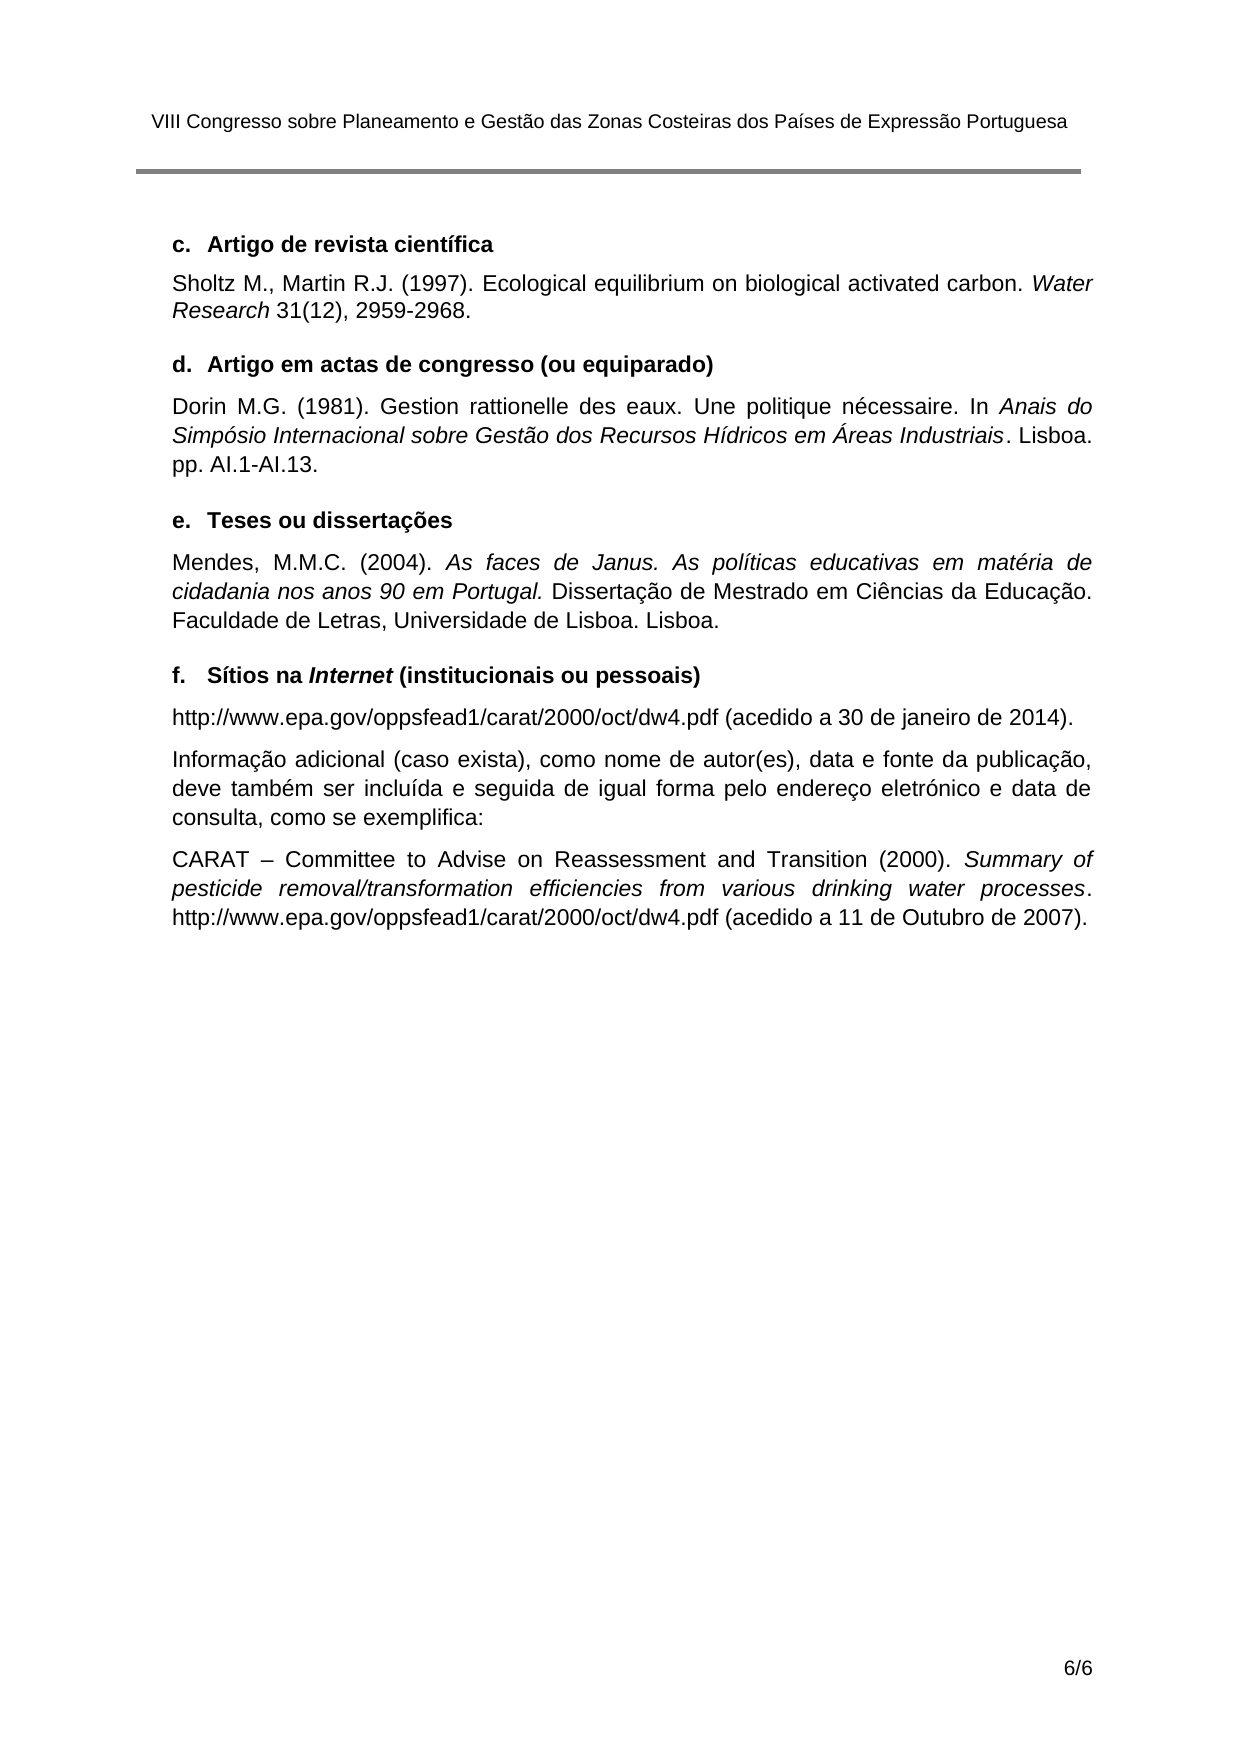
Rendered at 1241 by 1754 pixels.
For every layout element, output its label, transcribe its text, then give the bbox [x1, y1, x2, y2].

text Mendes, M.M.C. (2004). As faces de Janus. As políticas educativas em matéria de cidadania nos anos 90 em Portugal. Dissertação de Mestrado em Ciências da Educação. Faculdade de Letras, Universidade de Lisboa. Lisboa. [172, 547, 1092, 634]
text Dorin M.G. (1981). Gestion rattionelle des eaux. Une politique nécessaire. In Anais do Simpósio Internacional sobre Gestão dos Recursos Hídricos em Áreas Industriais. Lisboa. pp. AI.1-AI.13. [172, 391, 1092, 478]
list Artigo em actas de congresso (ou equiparado) [172, 349, 1092, 378]
text Informação adicional (caso exista), como nome de autor(es), data e fonte da publicação, deve também ser incluída e seguida de igual forma pelo endereço eletrónico e data de consulta, como se exemplifica: [172, 744, 1092, 831]
text CARAT – Committee to Advise on Reassessment and Transition (2000). Summary of pesticide removal/transformation efficiencies from various drinking water processes. http://www.epa.gov/oppsfead1/carat/2000/oct/dw4.pdf (acedido a 11 de Outubro de 2007). [172, 844, 1092, 931]
list Sítios na Internet (institucionais ou pessoais) [172, 660, 1092, 689]
text http://www.epa.gov/oppsfead1/carat/2000/oct/dw4.pdf (acedido a 30 de janeiro de 2014). [172, 702, 1092, 731]
text Sholtz M., Martin R.J. (1997). Ecological equilibrium on biological activated carbon. Water Research 31(12), 2959-2968. [172, 270, 1092, 323]
list Artigo de revista científica [172, 229, 1092, 258]
list Teses ou dissertações [172, 505, 1092, 534]
